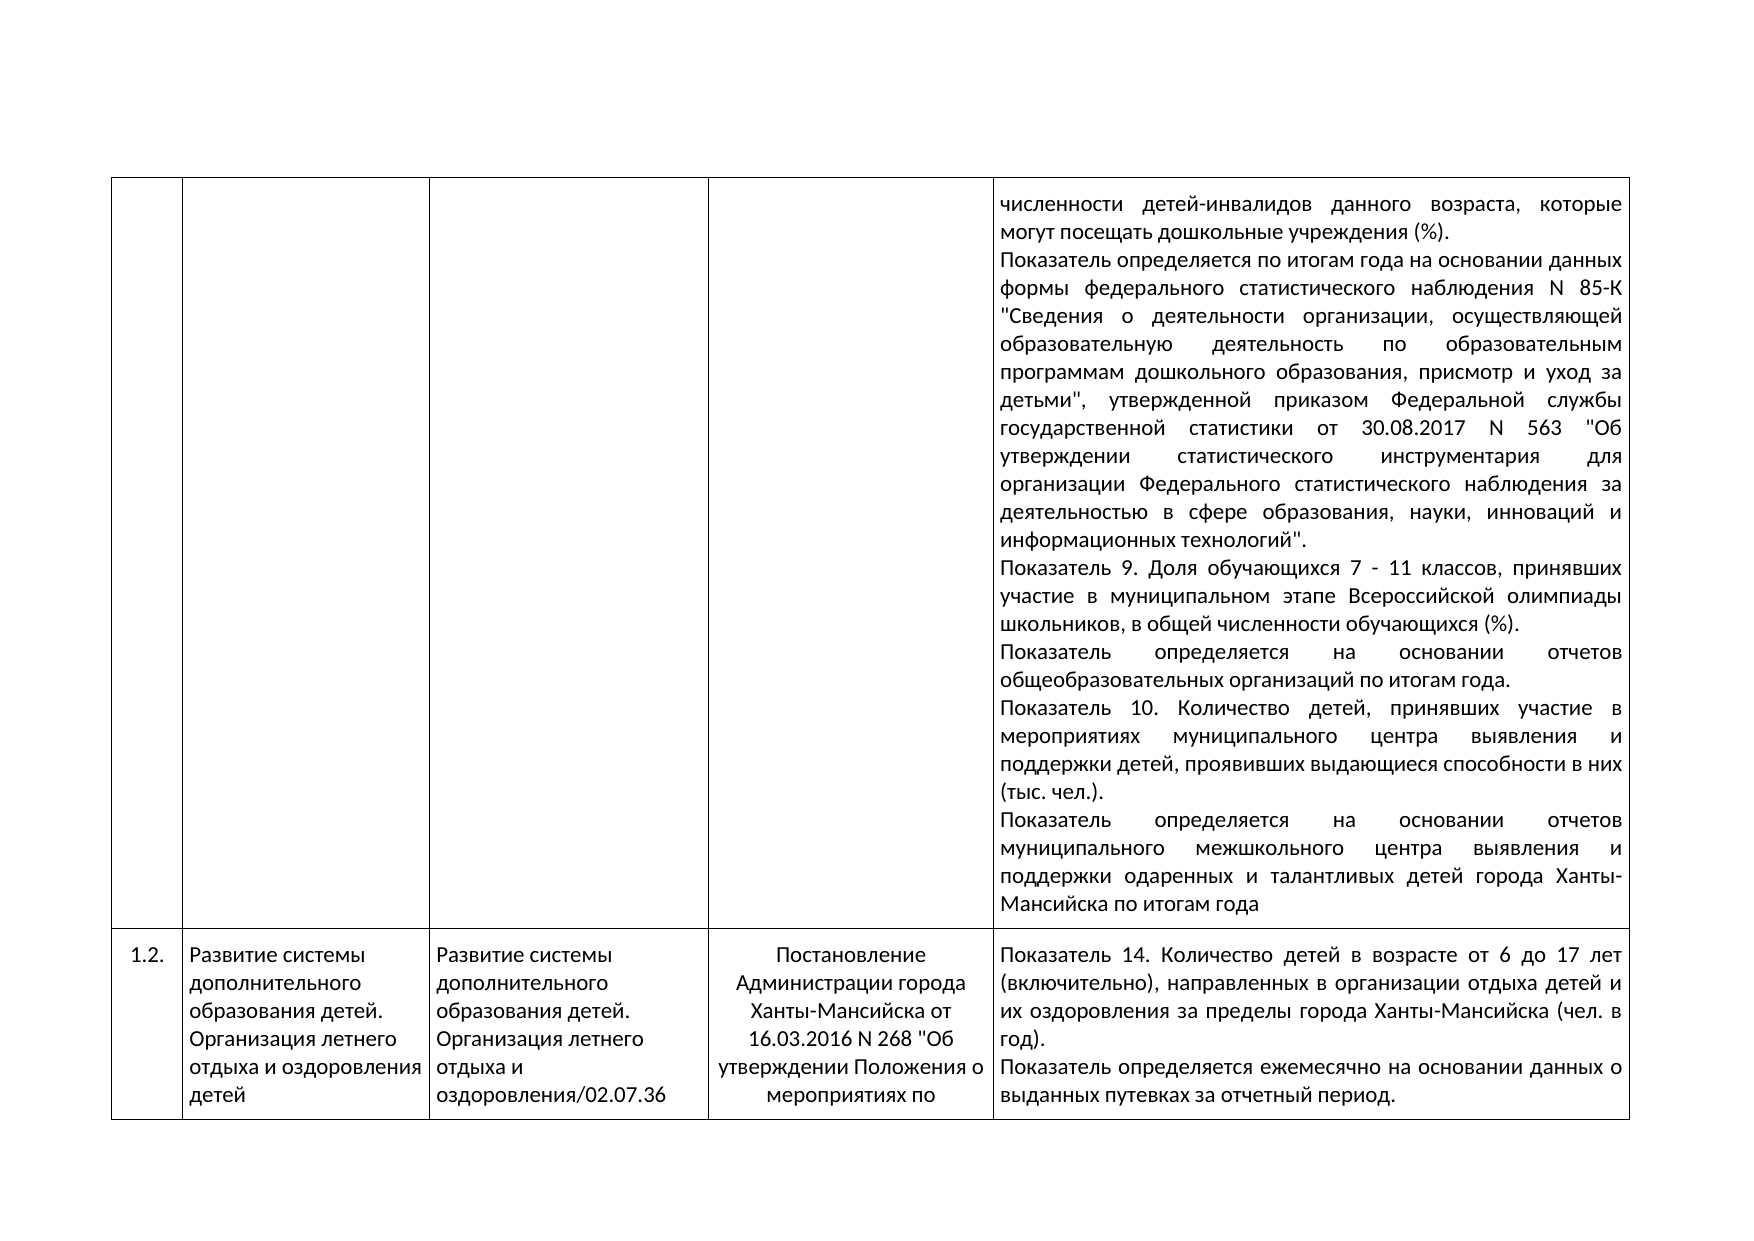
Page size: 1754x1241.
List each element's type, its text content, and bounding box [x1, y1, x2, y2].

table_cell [994, 929, 1629, 1118]
table_cell Развитие системы дополнительного образования детей. Организация летнего отдыха и оздоровления/02.07.36 [430, 929, 708, 1118]
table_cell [709, 929, 993, 1118]
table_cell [430, 178, 708, 928]
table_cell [183, 929, 429, 1118]
table_cell 1.2. [112, 929, 182, 1118]
